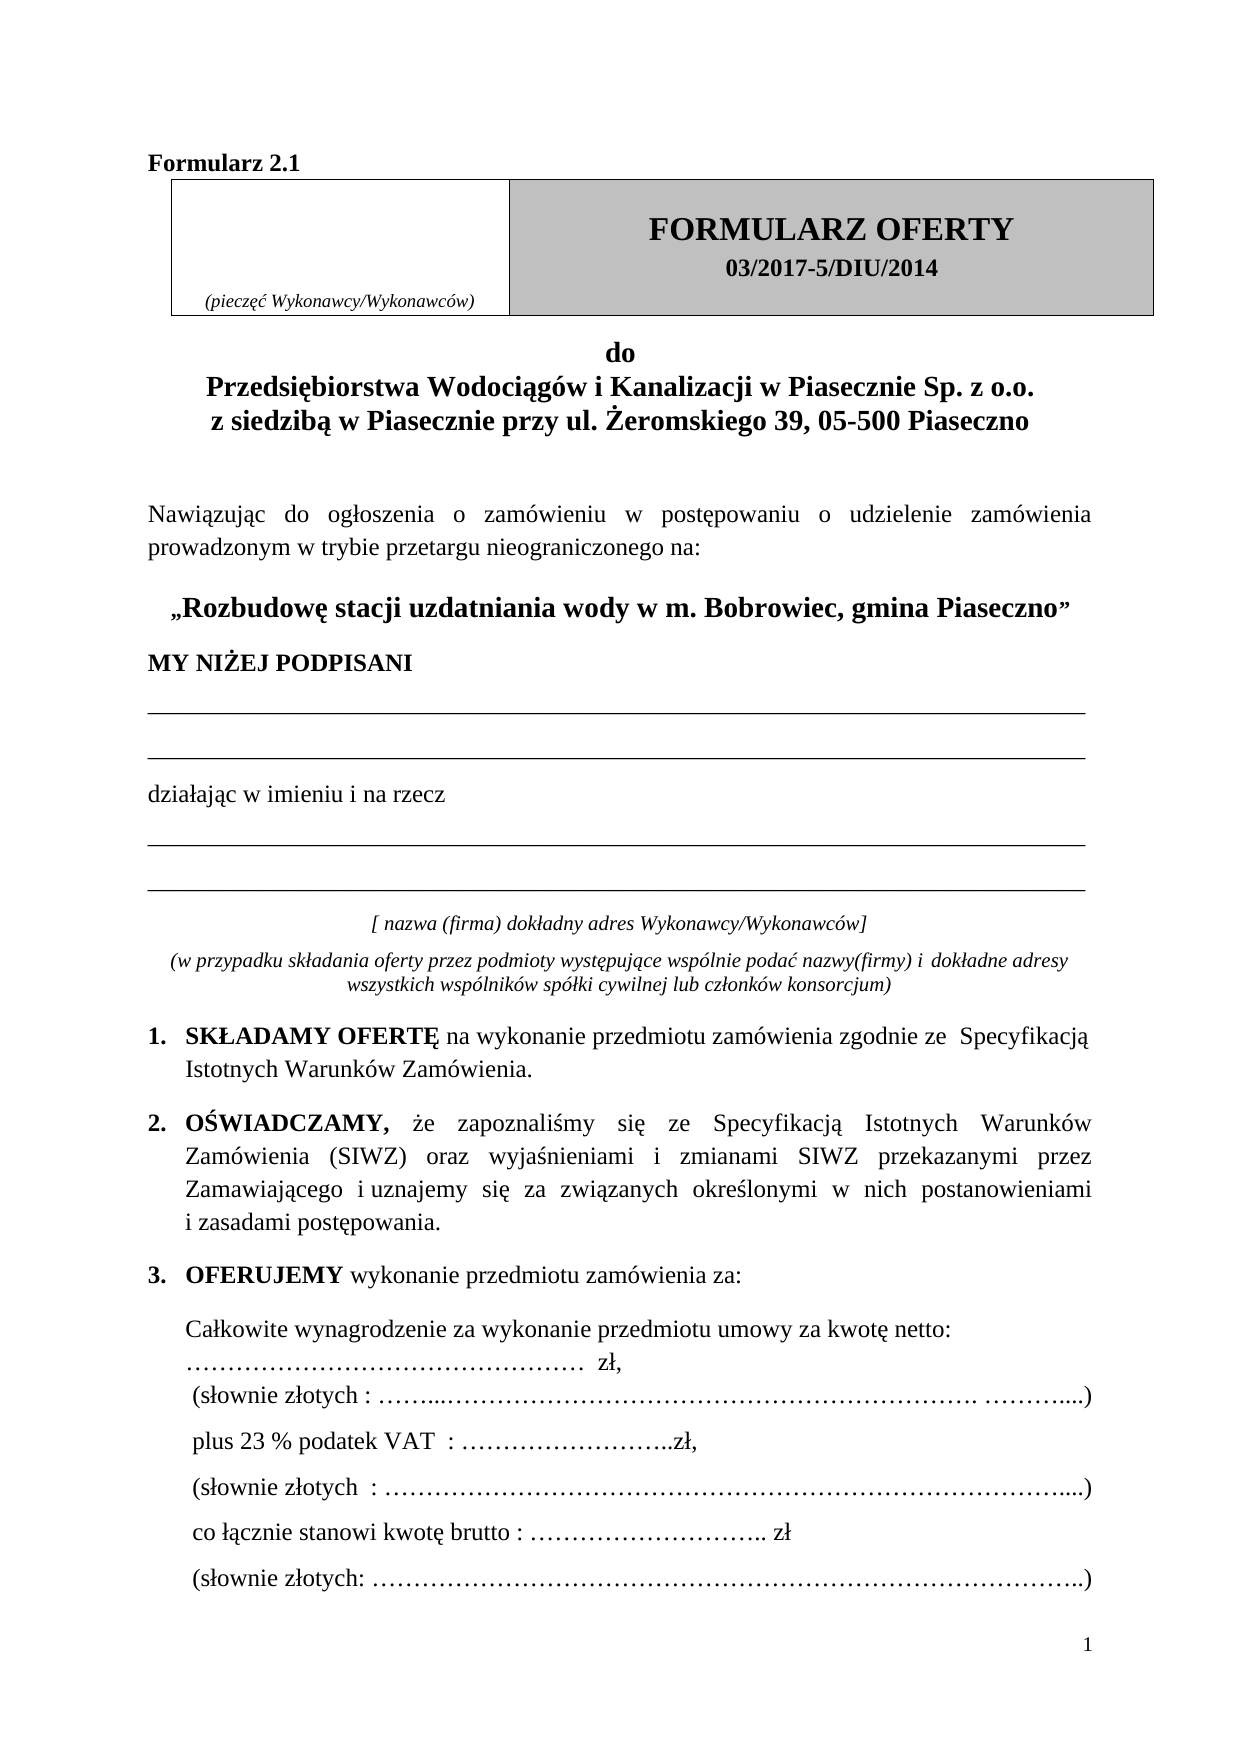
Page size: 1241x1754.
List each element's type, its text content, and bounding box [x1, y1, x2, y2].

list (słownie złotych : ……...………………………………………………………. ………....) [148, 1381, 1093, 1409]
table_header FORMULARZ OFERTY 03/2017-5/DIU/2014 [510, 180, 1153, 315]
text (słownie złotych : ………………………………………………………………………....) [192, 1472, 1093, 1500]
text co łącznie stanowi kwotę brutto : ……………………….. zł [192, 1517, 1093, 1546]
list OFERUJEMY wykonanie przedmiotu zamówienia za: [148, 1261, 1093, 1289]
text działając w imieniu i na rzecz [148, 779, 1093, 808]
table_header (pieczęć Wykonawcy/Wykonawców) [172, 180, 509, 315]
text plus 23 % podatek VAT : ……………………..zł, [192, 1426, 1093, 1455]
text Formularz 2.1 [148, 148, 1093, 176]
text [ nazwa (firma) dokładny adres Wykonawcy/Wykonawców] [148, 911, 1093, 935]
text (w przypadku składania oferty przez podmioty występujące wspólnie podać nazwy(firmy) i dokładne adresy wszystkich wspólników spółki cywilnej lub członków konsorcjum) [148, 948, 1093, 996]
text (słownie złotych: …………………………………………………………………………..) [192, 1563, 1093, 1591]
title do [148, 336, 1093, 369]
text MY NIŻEJ PODPISANI [148, 648, 1093, 677]
text „Rozbudowę stacji uzdatniania wody w m. Bobrowiec, gmina Piaseczno” [148, 590, 1093, 623]
list OŚWIADCZAMY, że zapoznaliśmy się ze Specyfikacją Istotnych Warunków Zamówienia (SIWZ) oraz wyjaśnieniami i zmianami SIWZ przekazanymi przez Zamawiającego i uznajemy się za związanych określonymi w nich postanowieniami i zasadami postępowania. [148, 1108, 1093, 1236]
text ___________________________________________________________________________ [148, 820, 1093, 849]
list Całkowite wynagrodzenie za wykonanie przedmiotu umowy za kwotę netto: [185, 1314, 1093, 1343]
title Przedsiębiorstwa Wodociągów i Kanalizacji w Piasecznie Sp. z o.o. z siedzibą w Piasecznie przy ul. Żeromskiego 39, 05-500 Piaseczno [148, 369, 1093, 436]
text ___________________________________________________________________________ [148, 866, 1093, 894]
text ___________________________________________________________________________ [148, 733, 1093, 762]
list SKŁADAMY OFERTĘ na wykonanie przedmiotu zamówienia zgodnie ze Specyfikacją Istotnych Warunków Zamówienia. [148, 1021, 1093, 1083]
text ___________________________________________________________________________ [148, 688, 1093, 717]
text Nawiązując do ogłoszenia o zamówieniu w postępowaniu o udzielenie zamówienia prowadzonym w trybie przetargu nieograniczonego na: [148, 499, 1093, 561]
list ………………………………………… zł, [185, 1347, 1093, 1376]
